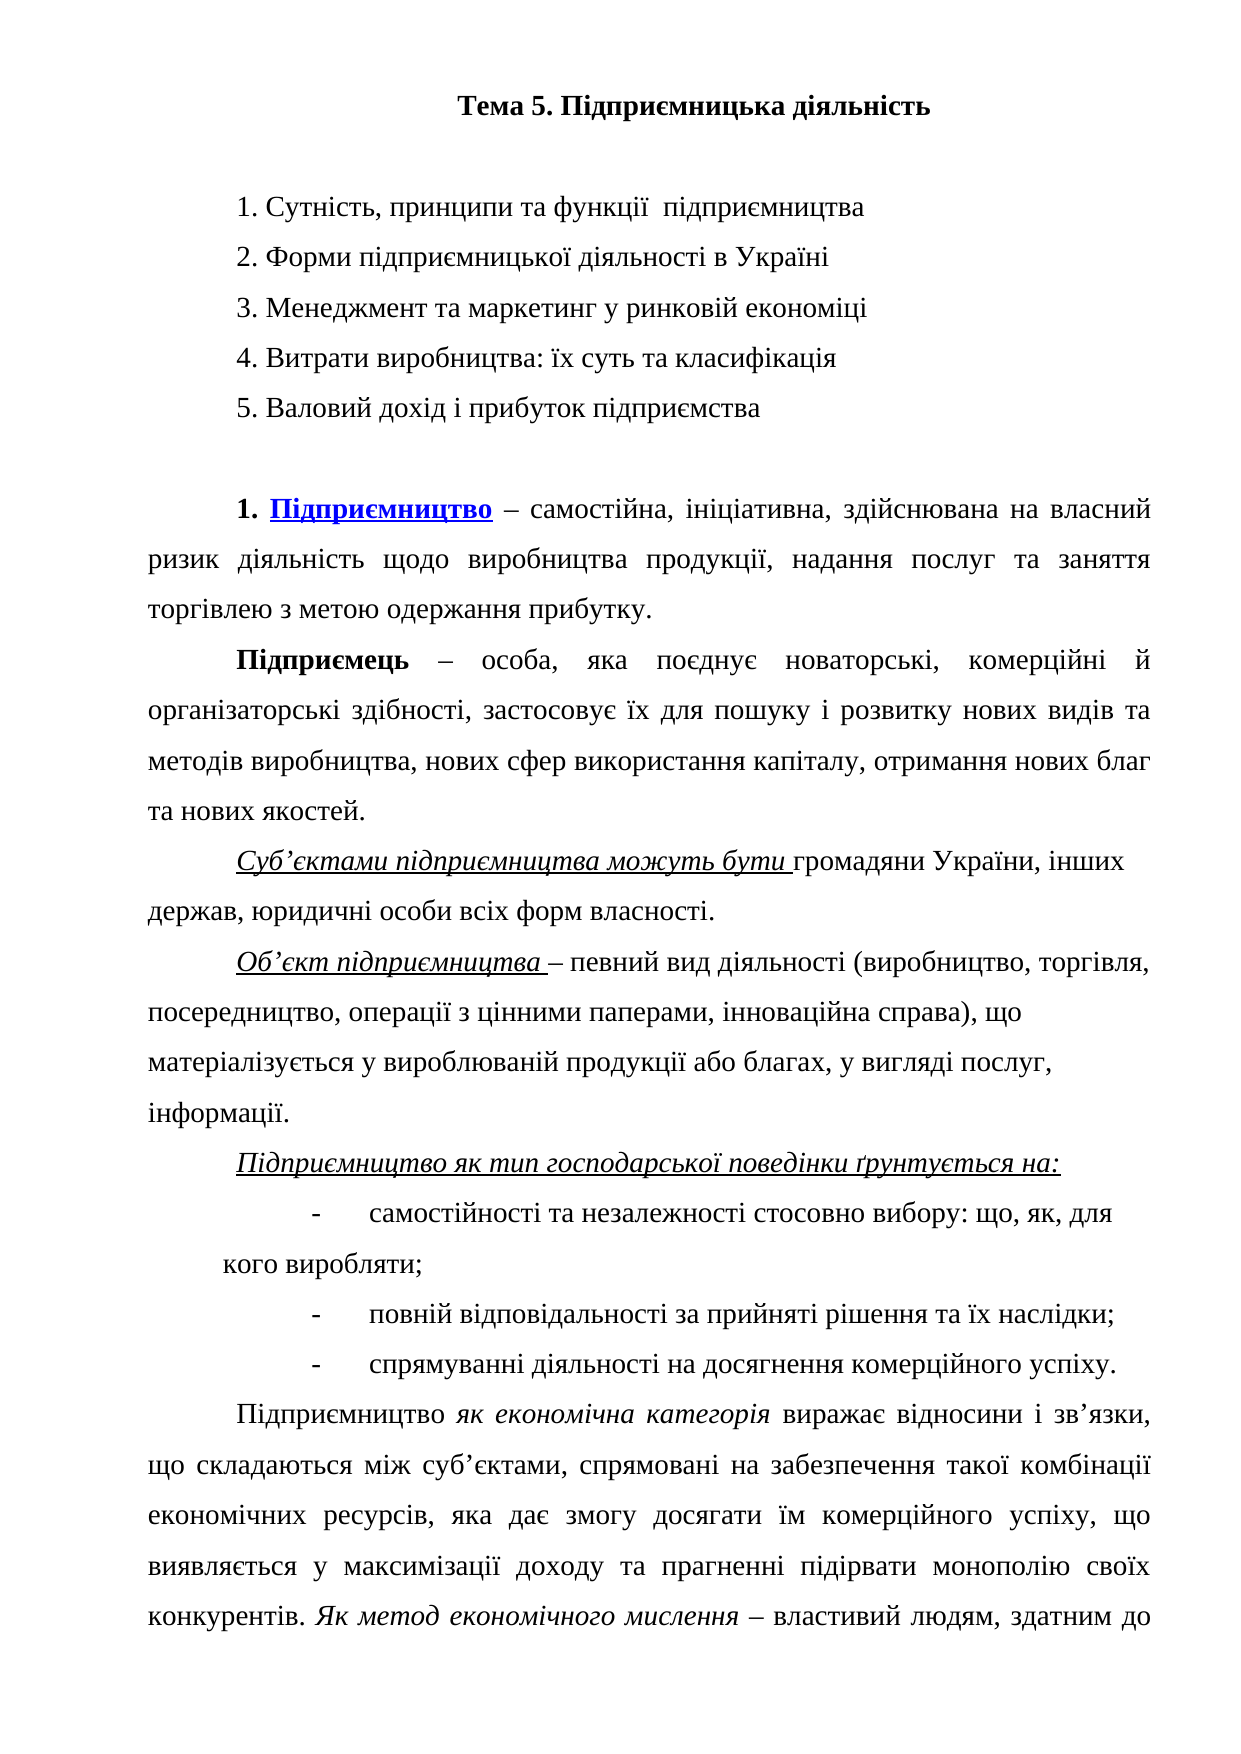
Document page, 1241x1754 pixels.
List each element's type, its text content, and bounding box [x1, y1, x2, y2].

list спрямуванні діяльності на досягнення комерційного успіху. [223, 1346, 1152, 1380]
text 1. Сутність, принципи та функції підприємництва [148, 189, 1152, 223]
text 4. Витрати виробництва: їх суть та класифікація [148, 340, 1152, 374]
text 1. Підприємництво – самостійна, ініціативна, здійснювана на власний ризик діяльність щодо виробництва продукції, надання послуг та заняття торгівлею з метою одержання прибутку. [148, 491, 1152, 625]
text 2. Форми підприємницької діяльності в Україні [148, 239, 1152, 273]
text Суб’єктами підприємництва можуть бути громадяни України, інших держав, юридичні особи всіх форм власності. [148, 843, 1152, 927]
list повній відповідальності за прийняті рішення та їх наслідки; [223, 1296, 1152, 1329]
list самостійності та незалежності стосовно вибору: що, як, для кого виробляти; [223, 1195, 1152, 1279]
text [148, 1397, 1152, 1631]
text Об’єкт підприємництва – певний вид діяльності (виробництво, торгівля, посередництво, операції з цінними паперами, інноваційна справа), що матеріалізується у вироблюваній продукції або благах, у вигляді послуг, інформації. [148, 944, 1152, 1128]
text Підприємець – особа, яка поєднує новаторські, комерційні й організаторські здібності, застосовує їх для пошуку і розвитку нових видів та методів виробництва, нових сфер використання капіталу, отримання нових благ та нових якостей. [148, 642, 1152, 826]
text 3. Менеджмент та маркетинг у ринковій економіці [148, 290, 1152, 323]
text Тема 5. Підприємницька діяльність [148, 88, 1152, 122]
text 5. Валовий дохід і прибуток підприємства [148, 390, 1152, 424]
text Підприємництво як тип господарської поведінки ґрунтується на: [148, 1145, 1152, 1179]
